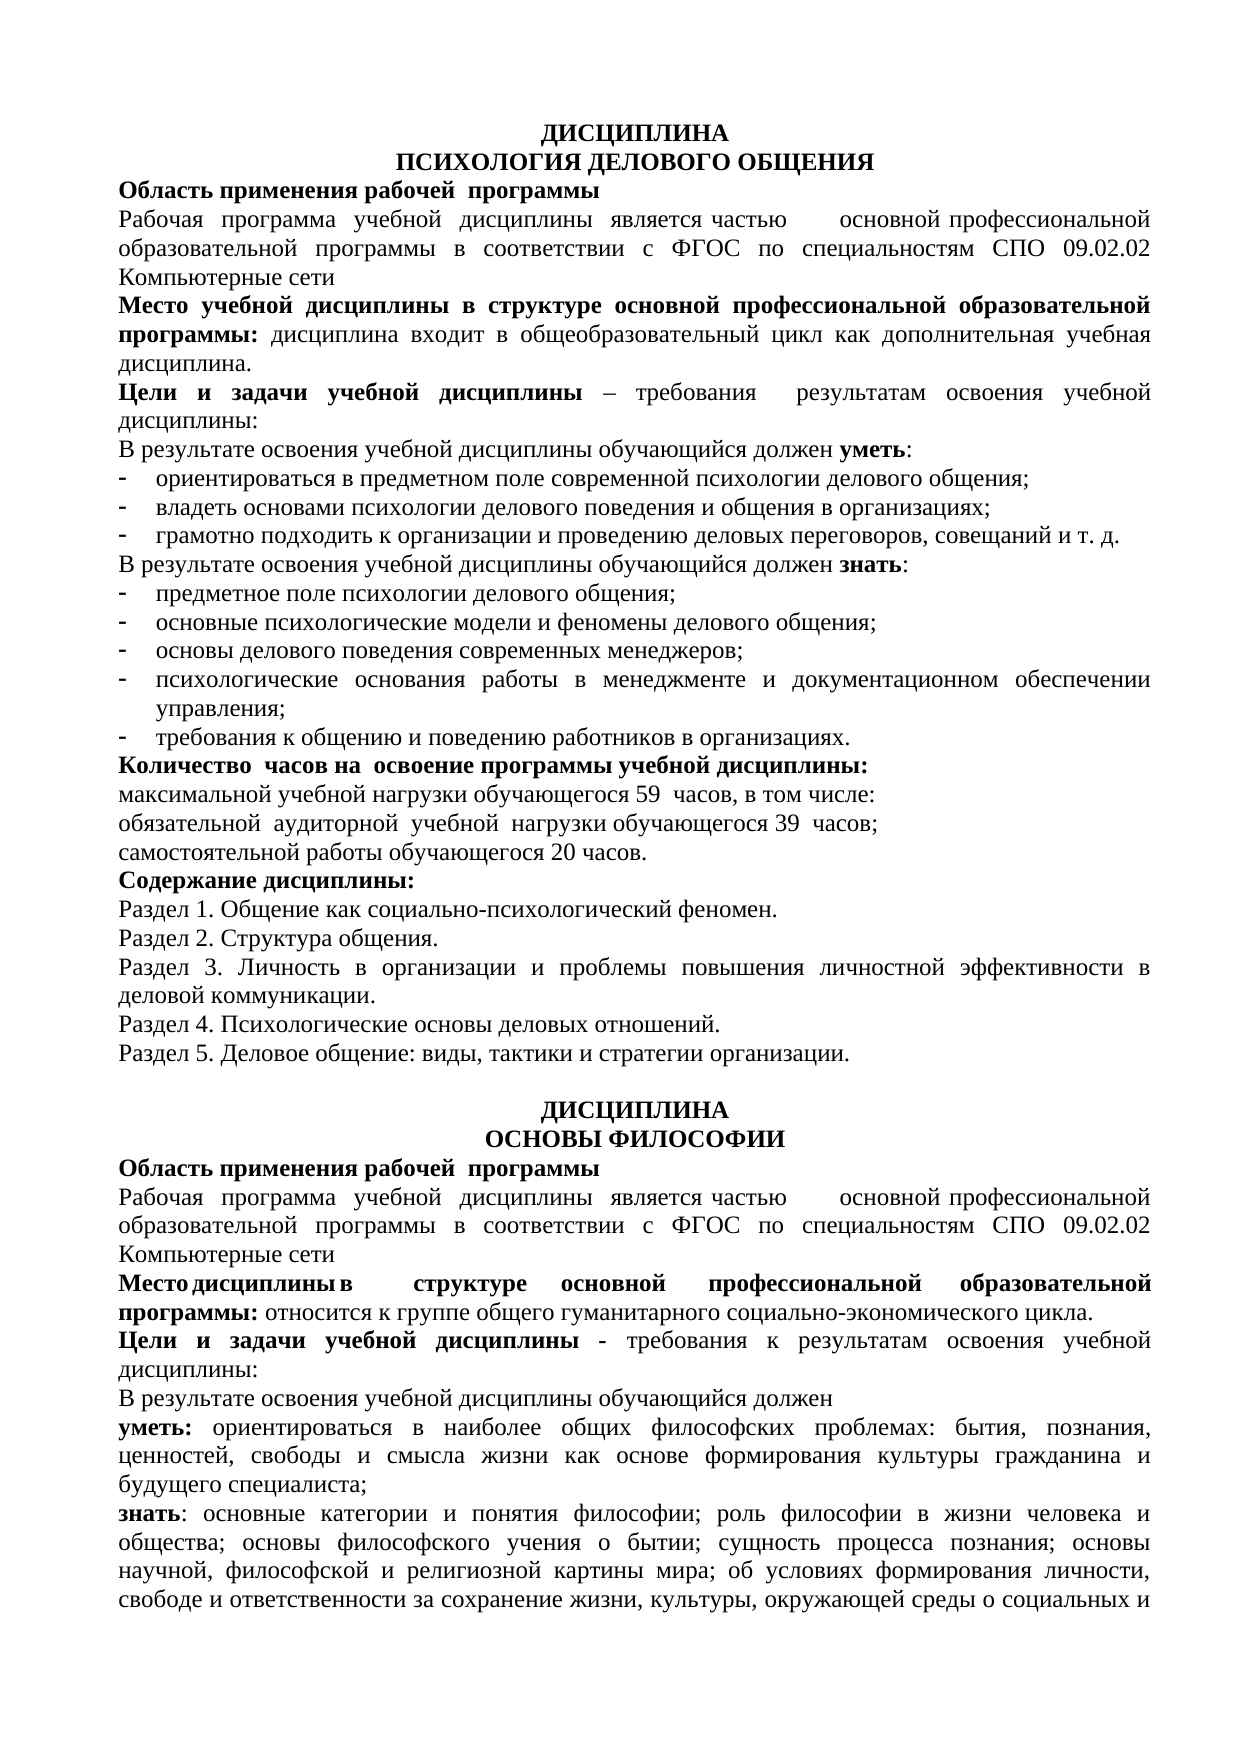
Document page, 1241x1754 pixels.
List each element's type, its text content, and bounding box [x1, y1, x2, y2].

text Раздел 4. Психологические основы деловых отношений. [118, 1009, 1152, 1038]
text ДИСЦИПЛИНА [118, 118, 1152, 147]
list психологические основания работы в менеджменте и документационном обеспечении управления; [118, 664, 1152, 722]
text обязательной аудиторной учебной нагрузки обучающегося 39 часов; [118, 808, 1152, 837]
text В результате освоения учебной дисциплины обучающийся должен [118, 1383, 1152, 1412]
text Количество часов на освоение программы учебной дисциплины: [118, 751, 1152, 779]
text ДИСЦИПЛИНА [118, 1096, 1152, 1124]
text ОСНОВЫ ФИЛОСОФИИ [118, 1124, 1152, 1153]
text максимальной учебной нагрузки обучающегося 59 часов, в том числе: [118, 779, 1152, 808]
list основы делового поведения современных менеджеров; [118, 636, 1152, 664]
list ориентироваться в предметном поле современной психологии делового общения; [118, 463, 1152, 492]
list предметное поле психологии делового общения; [118, 578, 1152, 607]
text Содержание дисциплины: [118, 866, 1152, 894]
list грамотно подходить к организации и проведению деловых переговоров, совещаний и т. д. [118, 521, 1152, 549]
text В результате освоения учебной дисциплины обучающийся должен уметь: [118, 434, 1152, 463]
text ПСИХОЛОГИЯ ДЕЛОВОГО ОБЩЕНИЯ [118, 147, 1152, 176]
text Цели и задачи учебной дисциплины - требования к результатам освоения учебной дисциплины: [118, 1326, 1152, 1383]
list требования к общению и поведению работников в организациях. [118, 722, 1152, 751]
text Раздел 5. Деловое общение: виды, тактики и стратегии организации. [118, 1038, 1152, 1067]
text Раздел 1. Общение как социально-психологический феномен. [118, 894, 1152, 923]
text Рабочая программа учебной дисциплины является частью основной профессиональной образовательной программы в соответствии с ФГОС по специальностям СПО 09.02.02 Компьютерные сети [118, 1182, 1152, 1268]
text В результате освоения учебной дисциплины обучающийся должен знать: [118, 549, 1152, 578]
text Рабочая программа учебной дисциплины является частью основной профессиональной образовательной программы в соответствии с ФГОС по специальностям СПО 09.02.02 Компьютерные сети [118, 204, 1152, 291]
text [118, 1498, 1152, 1613]
list основные психологические модели и феномены делового общения; [118, 607, 1152, 636]
text Область применения рабочей программы [118, 1153, 1152, 1182]
text Цели и задачи учебной дисциплины – требования результатам освоения учебной дисциплины: [118, 377, 1152, 434]
text самостоятельной работы обучающегося 20 часов. [118, 837, 1152, 866]
text Место дисциплины в структуре основной профессиональной образовательной программы: относится к группе общего гуманитарного социально-экономического цикла. [118, 1268, 1152, 1326]
text Область применения рабочей программы [118, 176, 1152, 204]
list владеть основами психологии делового поведения и общения в организациях; [118, 492, 1152, 521]
text Раздел 3. Личность в организации и проблемы повышения личностной эффективности в деловой коммуникации. [118, 952, 1152, 1009]
text Место учебной дисциплины в структуре основной профессиональной образовательной программы: дисциплина входит в общеобразовательный цикл как дополнительная учебная дисциплина. [118, 291, 1152, 377]
text Раздел 2. Структура общения. [118, 923, 1152, 952]
text уметь: ориентироваться в наиболее общих философских проблемах: бытия, познания, ценностей, свободы и смысла жизни как основе формирования культуры гражданина и будущего специалиста; [118, 1412, 1152, 1498]
